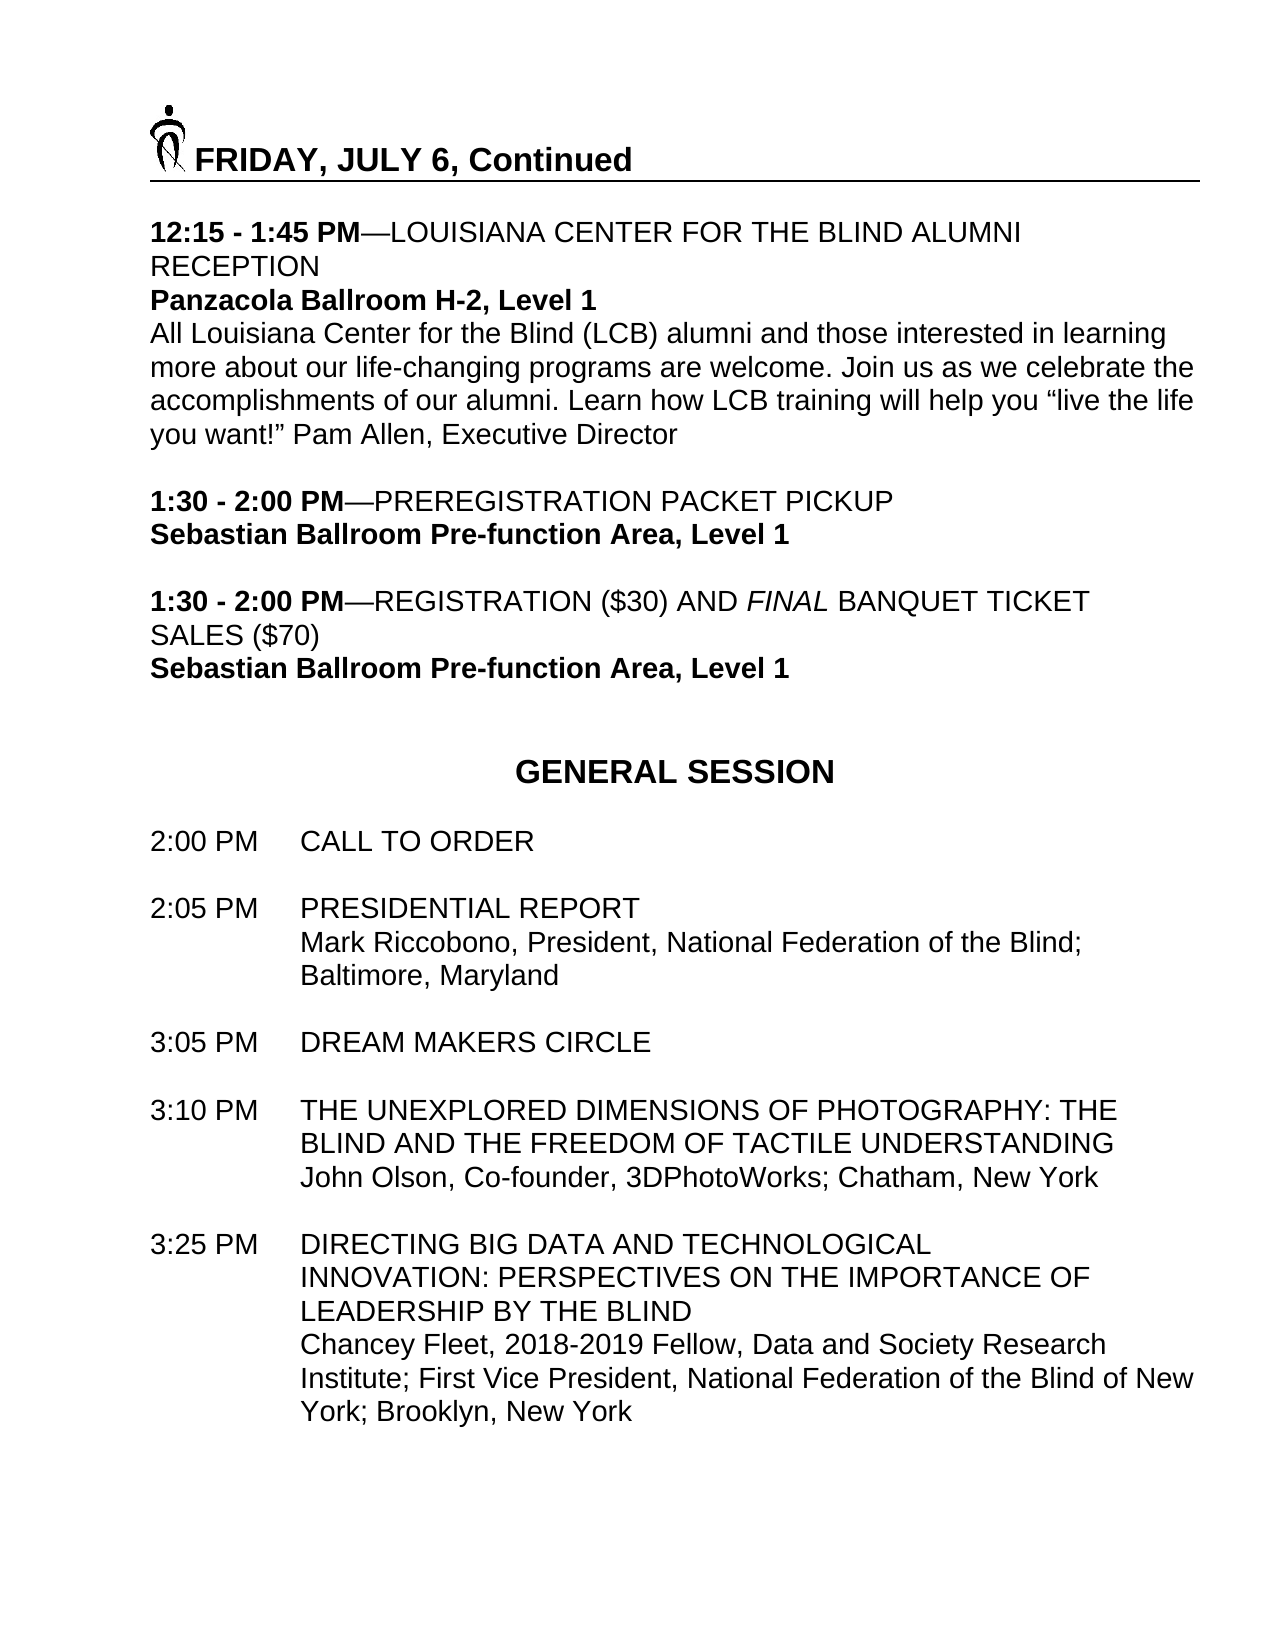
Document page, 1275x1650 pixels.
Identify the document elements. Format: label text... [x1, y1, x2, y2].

text 3:25 PM DIRECTING BIG DATA AND TECHNOLOGICAL [150, 1227, 1200, 1260]
text Sebastian Ballroom Pre-function Area, Level 1 [150, 652, 1200, 685]
subtitle GENERAL SESSION [150, 752, 1200, 791]
text Chancey Fleet, 2018-2019 Fellow, Data and Society Research Institute; First Vice President, National Federation of the Blind of New York; Brooklyn, New York [300, 1327, 1200, 1428]
text Mark Riccobono, President, National Federation of the Blind; Baltimore, Maryland [300, 925, 1200, 992]
text 3:10 PM THE UNEXPLORED DIMENSIONS OF PHOTOGRAPHY: THE [150, 1092, 1200, 1126]
text INNOVATION: PERSPECTIVES ON THE IMPORTANCE OF LEADERSHIP BY THE BLIND [300, 1260, 1200, 1327]
subtitle FRIDAY, JULY 6, Continued [150, 105, 1200, 180]
text 3:05 PM DREAM MAKERS CIRCLE [150, 1025, 1200, 1059]
text 12:15 - 1:45 PM—LOUISIANA CENTER FOR THE BLIND ALUMNI RECEPTION [150, 216, 1200, 283]
text Panzacola Ballroom H-2, Level 1 [150, 283, 1200, 316]
text John Olson, Co-founder, 3DPhotoWorks; Chatham, New York [300, 1159, 1200, 1193]
picture [150, 105, 185, 172]
text 1:30 - 2:00 PM—PREREGISTRATION PACKET PICKUP [150, 484, 1200, 517]
text BLIND AND THE FREEDOM OF TACTILE UNDERSTANDING [300, 1126, 1200, 1159]
text All Louisiana Center for the Blind (LCB) alumni and those interested in learning more about our life-changing programs are welcome. Join us as we celebrate the accomplishments of our alumni. Learn how LCB training will help you “live the life you want!” Pam Allen, Executive Director [150, 316, 1200, 450]
text 2:05 PM PRESIDENTIAL REPORT [150, 891, 1200, 925]
text Sebastian Ballroom Pre-function Area, Level 1 [150, 517, 1200, 551]
text 2:00 PM CALL TO ORDER [150, 824, 1200, 858]
text 1:30 - 2:00 PM—REGISTRATION ($30) AND FINAL BANQUET TICKET SALES ($70) [150, 584, 1200, 652]
